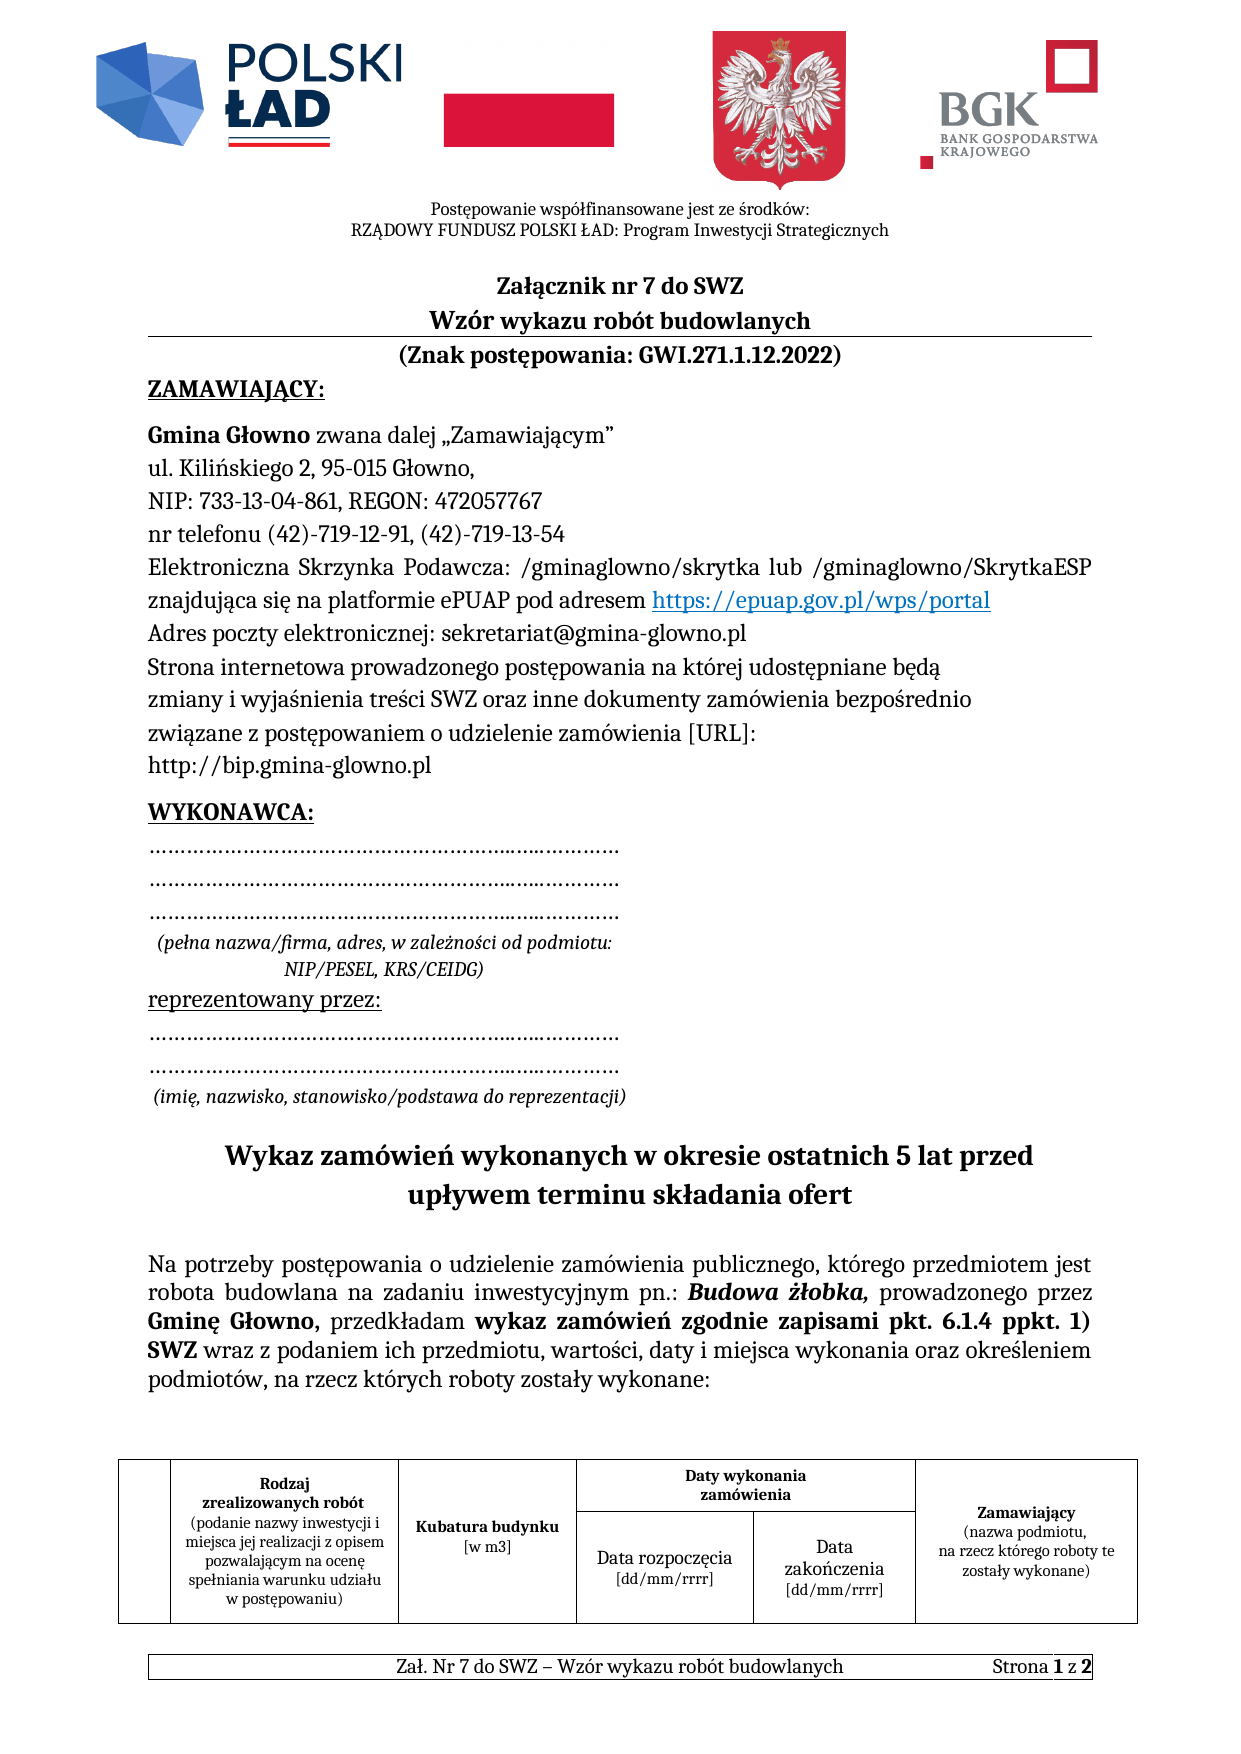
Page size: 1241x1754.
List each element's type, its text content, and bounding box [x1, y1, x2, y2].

text Elektroniczna Skrzynka Podawcza: /gminaglowno/skrytka lub /gminaglowno/SkrytkaESP znajdująca się na platformie ePUAP pod adresem https://epuap.gov.pl/wps/portal [148, 553, 1092, 615]
text Na potrzeby postępowania o udzielenie zamówienia publicznego, którego przedmiotem jest robota budowlana na zadaniu inwestycyjnym pn.: Budowa żłobka, prowadzonego przez Gminę Głowno, przedkładam wykaz zamówień zgodnie zapisami pkt. 6.1.4 ppkt. 1) SWZ wraz z podaniem ich przedmiotu, wartości, daty i miejsca wykonania oraz określeniem podmiotów, na rzecz których roboty zostały wykonane: [148, 1249, 1092, 1393]
text reprezentowany przez: [148, 985, 1092, 1014]
table_header Lp. [119, 1460, 170, 1623]
text ul. Kilińskiego 2, 95-015 Głowno, [148, 454, 1092, 483]
picture [920, 40, 1098, 169]
picture [96, 42, 402, 147]
text ZAMAWIAJĄCY: [148, 374, 1092, 403]
text …………………………………………………..…..………… [148, 1051, 650, 1080]
text WYKONAWCA: [148, 798, 1092, 827]
table_header Rodzaj zrealizowanych robót (podanie nazwy inwestycji i miejsca jej realizacji z opisem pozwalającym na ocenę spełniania warunku udziału w postępowaniu) [171, 1460, 398, 1623]
text Wykaz zamówień wykonanych w okresie ostatnich 5 lat przed upływem terminu składania ofert [166, 1139, 1092, 1211]
text nr telefonu (42)-719-12-91, (42)-719-13-54 [148, 520, 1092, 549]
text Gmina Głowno zwana dalej „Zamawiającym” [148, 421, 1092, 450]
text Wzór wykazu robót budowlanych [148, 305, 1092, 336]
text …………………………………………………..…..………… [148, 897, 650, 926]
text Załącznik nr 7 do SWZ [148, 272, 1092, 300]
table_header Kubatura budynku [w m3] [399, 1460, 576, 1623]
text (pełna nazwa/firma, adres, w zależności od podmiotu: NIP/PESEL, KRS/CEIDG) [148, 930, 621, 982]
table_header Daty wykonania zamówienia [577, 1460, 915, 1511]
table_cell Data rozpoczęcia [dd/mm/rrrr] [577, 1512, 753, 1623]
text …………………………………………………..…..………… [148, 1018, 650, 1047]
text związane z postępowaniem o udzielenie zamówienia [URL]: [148, 718, 1092, 747]
text …………………………………………………..…..………… [148, 831, 650, 860]
text …………………………………………………..…..………… [148, 864, 650, 893]
picture [443, 40, 615, 147]
table_header Zamawiający (nazwa podmiotu, na rzecz którego roboty te zostały wykonane) [916, 1460, 1137, 1623]
text Strona internetowa prowadzonego postępowania na której udostępniane będą [148, 652, 1092, 681]
text http://bip.gmina-glowno.pl [148, 751, 1092, 780]
picture [712, 31, 846, 190]
text zmiany i wyjaśnienia treści SWZ oraz inne dokumenty zamówienia bezpośrednio [148, 685, 1092, 714]
text NIP: 733-13-04-861, REGON: 472057767 [148, 487, 1092, 516]
table_cell Data zakończenia [dd/mm/rrrr] [754, 1512, 915, 1623]
text Adres poczty elektronicznej: sekretariat@gmina-glowno.pl [148, 619, 1092, 648]
text (imię, nazwisko, stanowisko/podstawa do reprezentacji) [148, 1084, 1092, 1108]
text (Znak postępowania: GWI.271.1.12.2022) [148, 341, 1092, 370]
